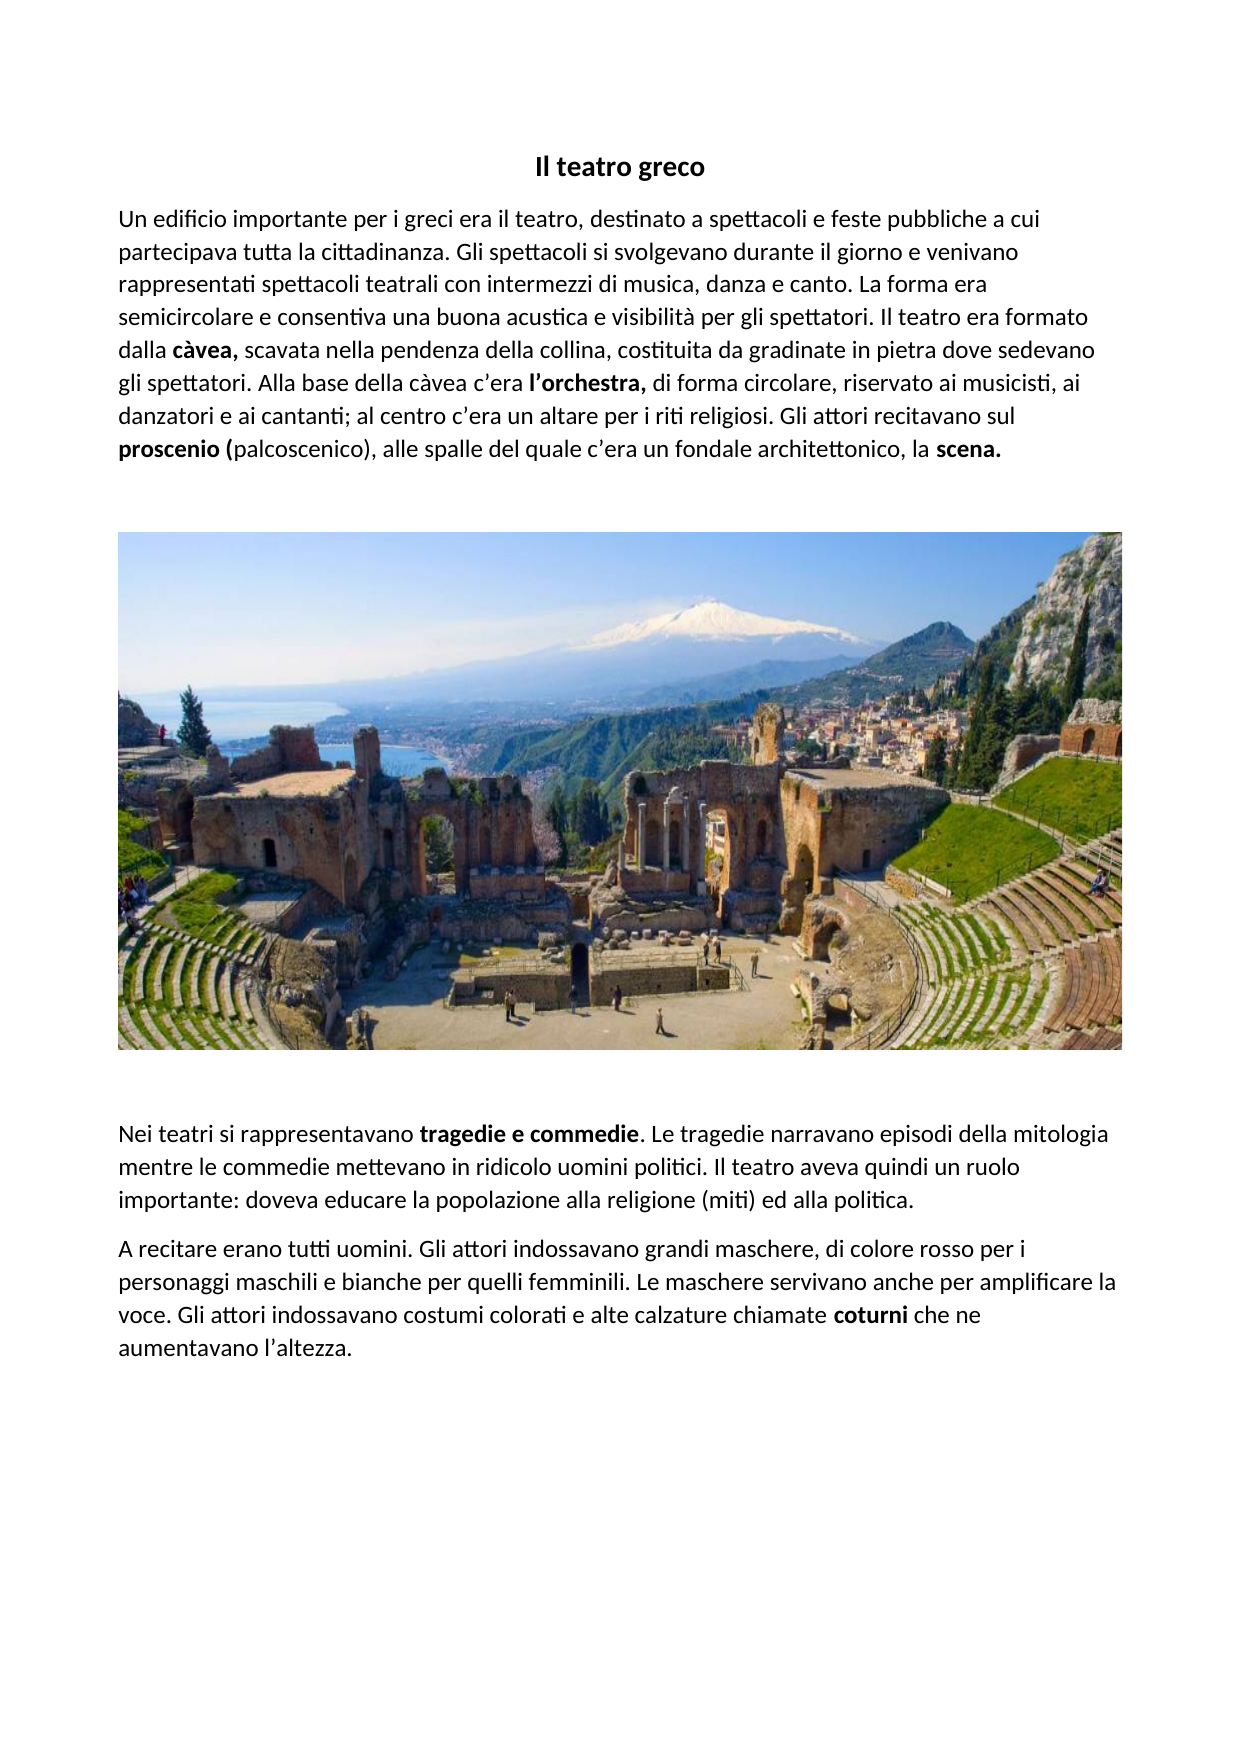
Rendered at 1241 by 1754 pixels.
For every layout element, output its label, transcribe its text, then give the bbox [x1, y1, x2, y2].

text Nei teatri si rappresentavano tragedie e commedie. Le tragedie narravano episodi della mitologia mentre le commedie mettevano in ridicolo uomini politici. Il teatro aveva quindi un ruolo importante: doveva educare la popolazione alla religione (miti) ed alla politica. [118, 1118, 1122, 1214]
text A recitare erano tutti uomini. Gli attori indossavano grandi maschere, di colore rosso per i personaggi maschili e bianche per quelli femminili. Le maschere servivano anche per amplificare la voce. Gli attori indossavano costumi colorati e alte calzature chiamate coturni che ne aumentavano l’altezza. [118, 1233, 1122, 1363]
picture [118, 532, 1123, 1050]
text Un edificio importante per i greci era il teatro, destinato a spettacoli e feste pubbliche a cui partecipava tutta la cittadinanza. Gli spettacoli si svolgevano durante il giorno e venivano rappresentati spettacoli teatrali con intermezzi di musica, danza e canto. La forma era semicircolare e consentiva una buona acustica e visibilità per gli spettatori. Il teatro era formato dalla càvea, scavata nella pendenza della collina, costituita da gradinate in pietra dove sedevano gli spettatori. Alla base della càvea c’era l’orchestra, di forma circolare, riservato ai musicisti, ai danzatori e ai cantanti; al centro c’era un altare per i riti religiosi. Gli attori recitavano sul proscenio (palcoscenico), alle spalle del quale c’era un fondale architettonico, la scena. [118, 203, 1122, 464]
text Il teatro greco [118, 148, 1122, 183]
